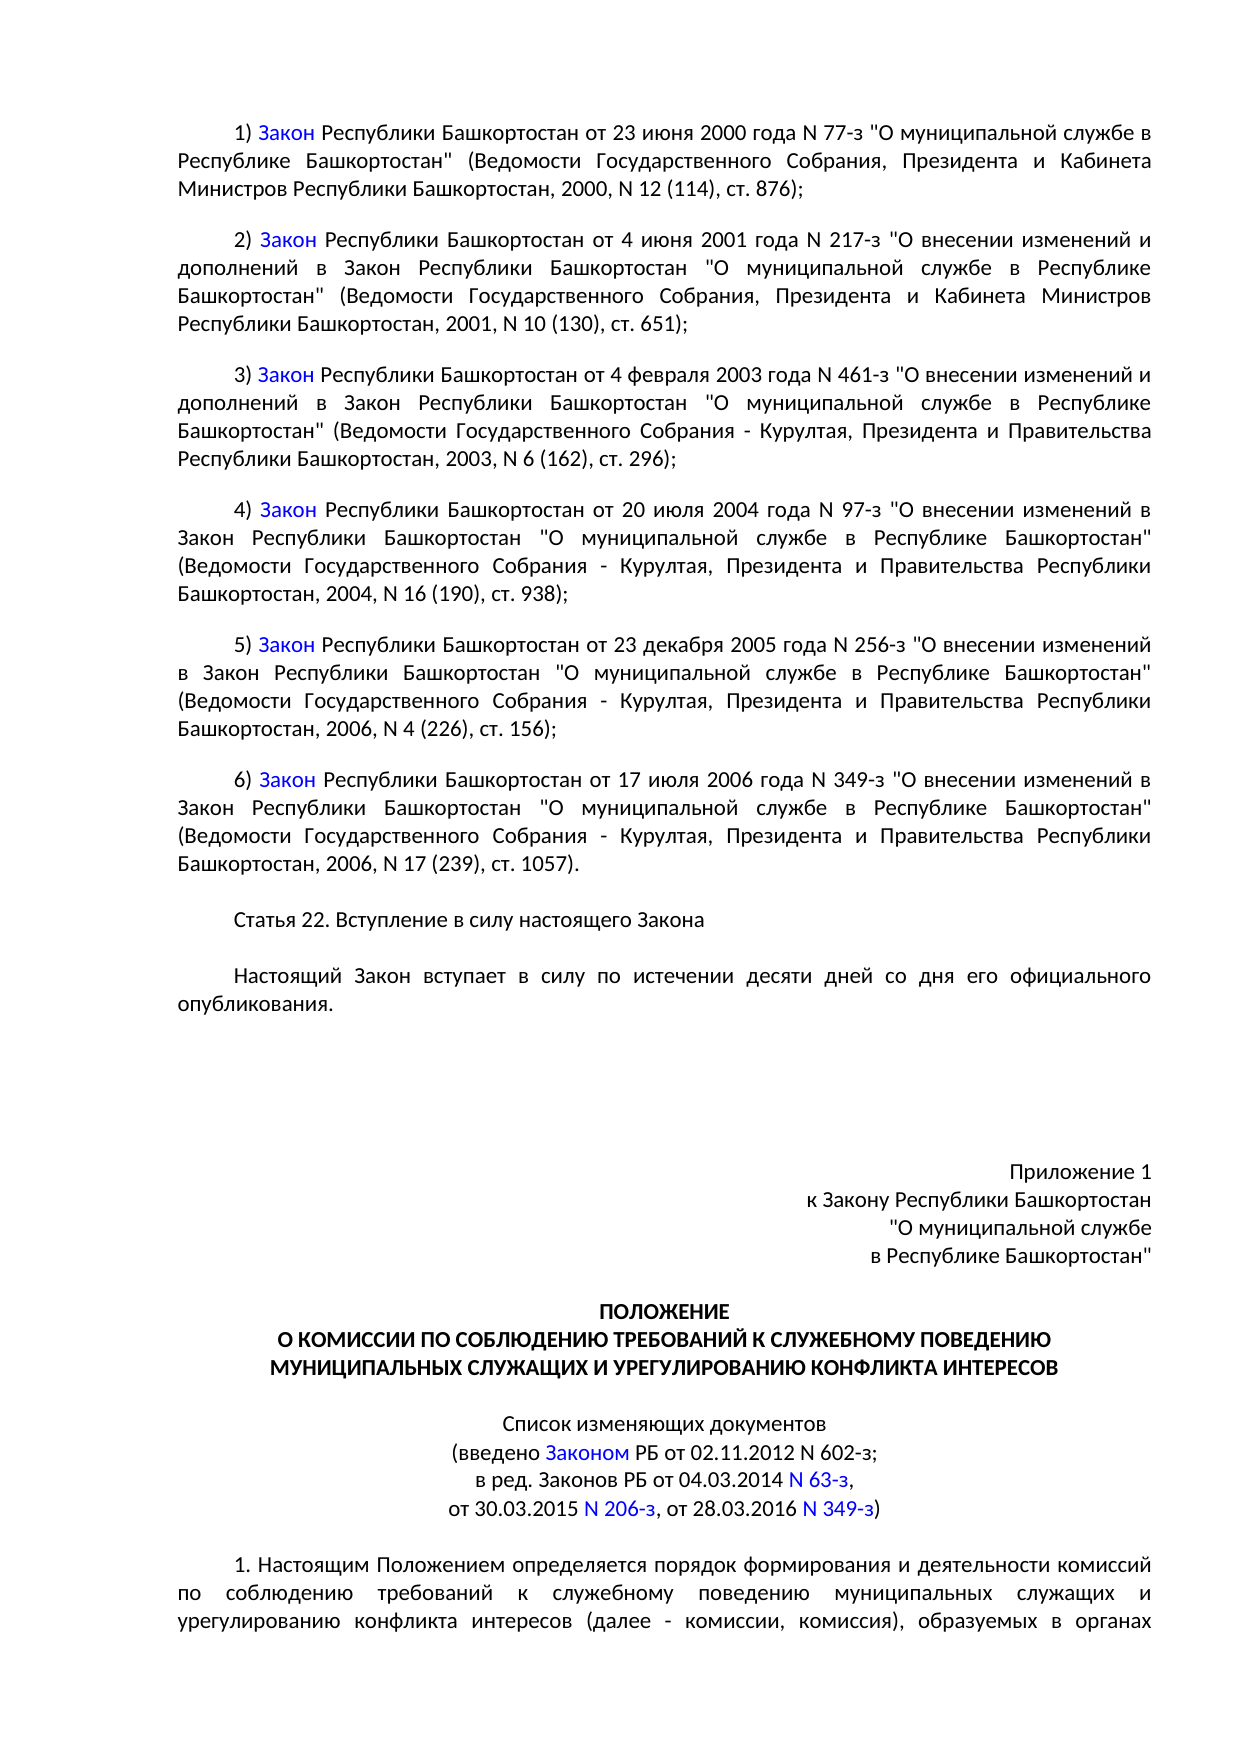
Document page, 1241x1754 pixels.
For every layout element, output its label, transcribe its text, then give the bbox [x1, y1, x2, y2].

text в ред. Законов РБ от 04.03.2014 N 63-з, [177, 1466, 1152, 1494]
text "О муниципальной службе [177, 1213, 1152, 1241]
text 1) Закон Республики Башкортостан от 23 июня 2000 года N 77-з "О муниципальной службе в Республике Башкортостан" (Ведомости Государственного Собрания, Президента и Кабинета Министров Республики Башкортостан, 2000, N 12 (114), ст. 876); [177, 118, 1152, 202]
title О КОМИССИИ ПО СОБЛЮДЕНИЮ ТРЕБОВАНИЙ К СЛУЖЕБНОМУ ПОВЕДЕНИЮ [177, 1326, 1152, 1353]
text 4) Закон Республики Башкортостан от 20 июля 2004 года N 97-з "О внесении изменений в Закон Республики Башкортостан "О муниципальной службе в Республике Башкортостан" (Ведомости Государственного Собрания - Курултая, Президента и Правительства Республики Башкортостан, 2004, N 16 (190), ст. 938); [177, 495, 1152, 607]
text 6) Закон Республики Башкортостан от 17 июля 2006 года N 349-з "О внесении изменений в Закон Республики Башкортостан "О муниципальной службе в Республике Башкортостан" (Ведомости Государственного Собрания - Курултая, Президента и Правительства Республики Башкортостан, 2006, N 17 (239), ст. 1057). [177, 765, 1152, 877]
text в Республике Башкортостан" [177, 1241, 1152, 1269]
text от 30.03.2015 N 206-з, от 28.03.2016 N 349-з) [177, 1494, 1152, 1522]
text к Закону Республики Башкортостан [177, 1185, 1152, 1213]
title ПОЛОЖЕНИЕ [177, 1297, 1152, 1326]
text Приложение 1 [177, 1157, 1152, 1185]
text Настоящий Закон вступает в силу по истечении десяти дней со дня его официального опубликования. [177, 961, 1152, 1017]
text Статья 22. Вступление в силу настоящего Закона [177, 905, 1152, 933]
text Список изменяющих документов [177, 1409, 1152, 1438]
text (введено Законом РБ от 02.11.2012 N 602-з; [177, 1438, 1152, 1466]
text 5) Закон Республики Башкортостан от 23 декабря 2005 года N 256-з "О внесении изменений в Закон Республики Башкортостан "О муниципальной службе в Республике Башкортостан" (Ведомости Государственного Собрания - Курултая, Президента и Правительства Республики Башкортостан, 2006, N 4 (226), ст. 156); [177, 630, 1152, 742]
text 2) Закон Республики Башкортостан от 4 июня 2001 года N 217-з "О внесении изменений и дополнений в Закон Республики Башкортостан "О муниципальной службе в Республике Башкортостан" (Ведомости Государственного Собрания, Президента и Кабинета Министров Республики Башкортостан, 2001, N 10 (130), ст. 651); [177, 225, 1152, 337]
text 3) Закон Республики Башкортостан от 4 февраля 2003 года N 461-з "О внесении изменений и дополнений в Закон Республики Башкортостан "О муниципальной службе в Республике Башкортостан" (Ведомости Государственного Собрания - Курултая, Президента и Правительства Республики Башкортостан, 2003, N 6 (162), ст. 296); [177, 360, 1152, 472]
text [177, 1550, 1152, 1634]
title МУНИЦИПАЛЬНЫХ СЛУЖАЩИХ И УРЕГУЛИРОВАНИЮ КОНФЛИКТА ИНТЕРЕСОВ [177, 1353, 1152, 1382]
